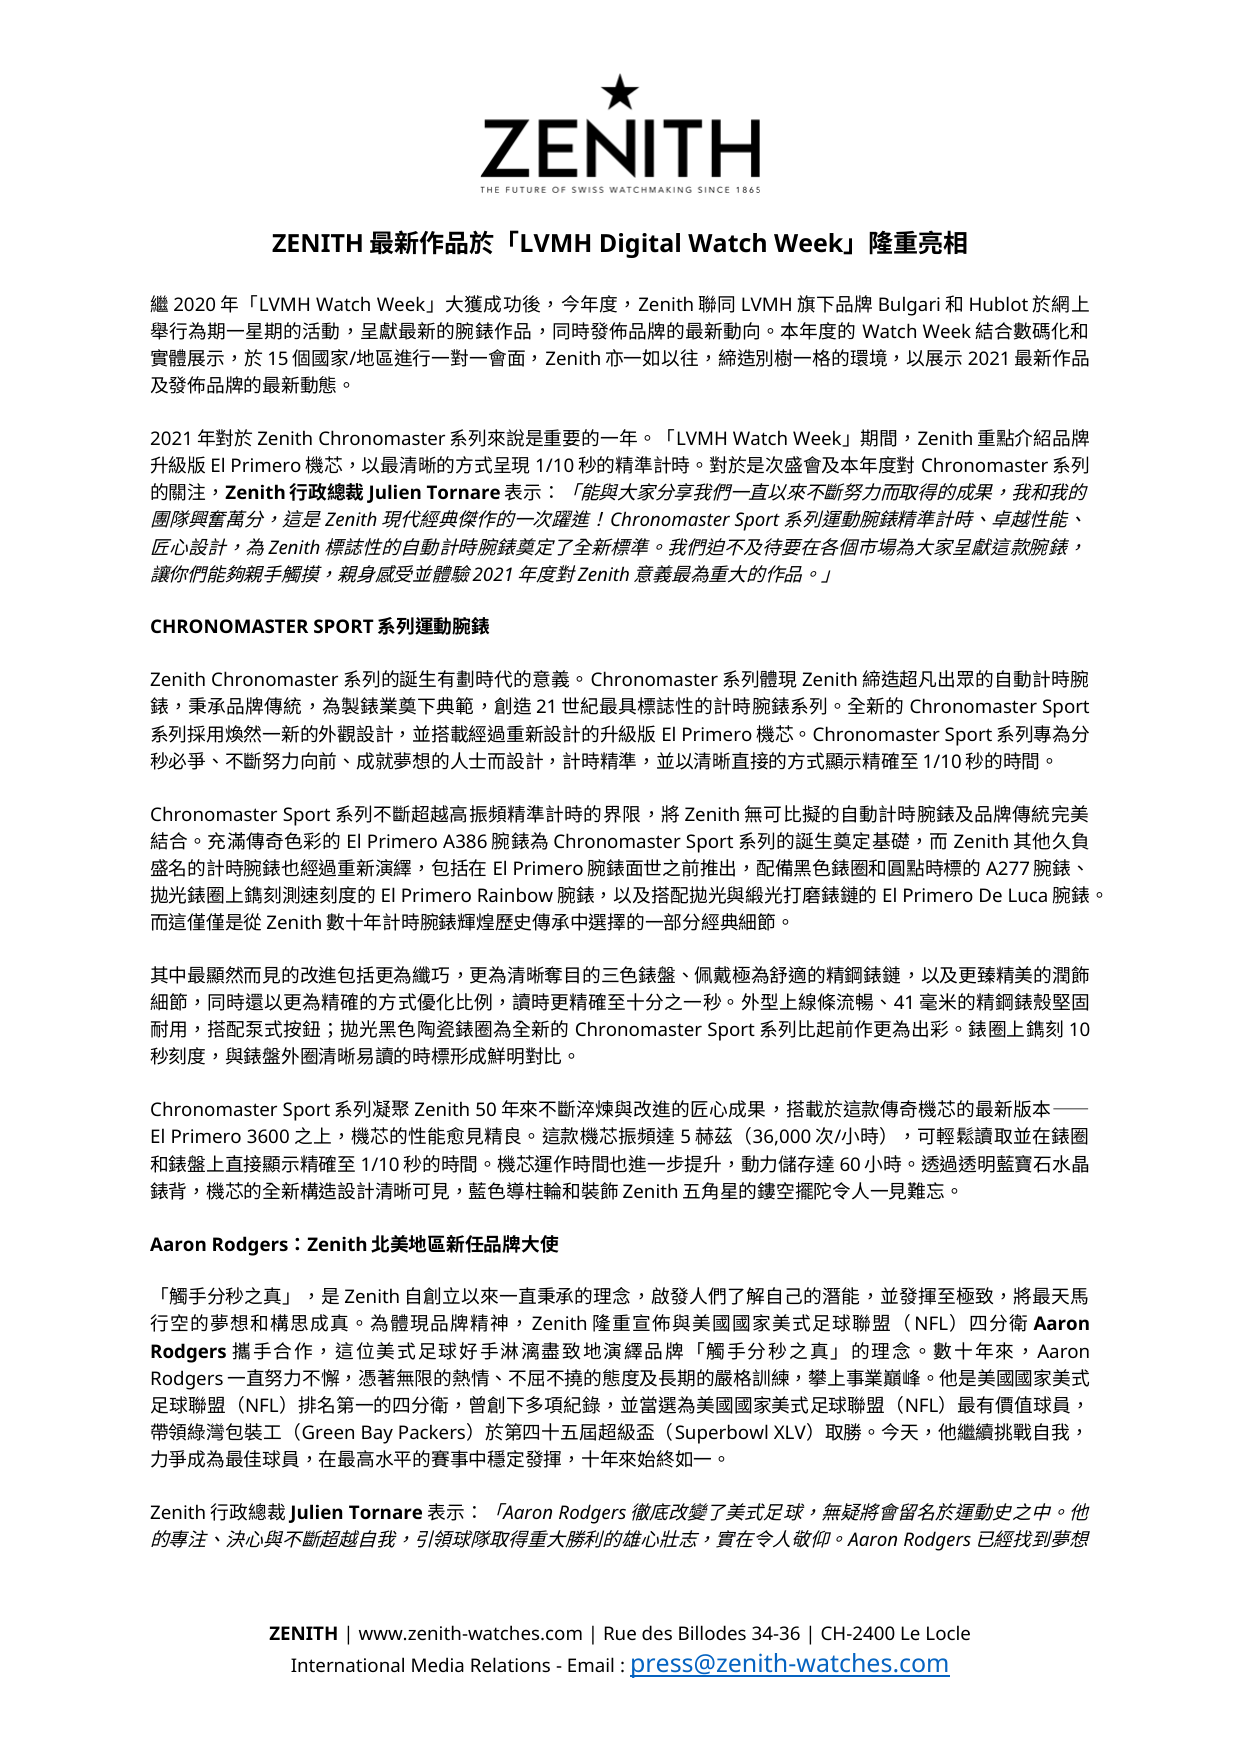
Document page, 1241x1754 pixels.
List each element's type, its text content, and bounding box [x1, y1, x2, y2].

text Chronomaster Sport系列不斷超越高振頻精準計時的界限，將Zenith無可比擬的自動計時腕錶及品牌傳統完美結合。充滿傳奇色彩的El Primero A386腕錶為Chronomaster Sport系列的誕生奠定基礎，而Zenith其他久負盛名的計時腕錶也經過重新演繹，包括在El Primero腕錶面世之前推出，配備黑色錶圈和圓點時標的A277腕錶、拋光錶圈上鐫刻測速刻度的El Primero Rainbow腕錶，以及搭配拋光與緞光打磨錶鏈的El Primero De Luca腕錶。而這僅僅是從Zenith數十年計時腕錶輝煌歷史傳承中選擇的一部分經典細節。 [150, 799, 1090, 935]
text 繼2020年「LVMH Watch Week」大獲成功後，今年度，Zenith聯同LVMH旗下品牌Bulgari和Hublot於網上舉行為期一星期的活動，呈獻最新的腕錶作品，同時發佈品牌的最新動向。本年度的Watch Week結合數碼化和實體展示，於15個國家/地區進行一對一會面，Zenith亦一如以往，締造別樹一格的環境，以展示2021最新作品及發佈品牌的最新動態。 [150, 289, 1090, 398]
text Zenith Chronomaster系列的誕生有劃時代的意義。Chronomaster系列體現Zenith締造超凡出眾的自動計時腕錶，秉承品牌傳統，為製錶業奠下典範，創造21世紀最具標誌性的計時腕錶系列。全新的Chronomaster Sport系列採用煥然一新的外觀設計，並搭載經過重新設計的升級版El Primero機芯。Chronomaster Sport系列專為分秒必爭、不斷努力向前、成就夢想的人士而設計，計時精準，並以清晰直接的方式顯示精確至1/10秒的時間。 [150, 665, 1090, 774]
text Aaron Rodgers：Zenith北美地區新任品牌大使 [150, 1229, 1090, 1256]
text 其中最顯然而見的改進包括更為纖巧，更為清晰奪目的三色錶盤、佩戴極為舒適的精鋼錶鏈，以及更臻精美的潤飾細節，同時還以更為精確的方式優化比例，讀時更精確至十分之一秒。外型上線條流暢、41毫米的精鋼錶殼堅固耐用，搭配泵式按鈕；拋光黑色陶瓷錶圈為全新的Chronomaster Sport系列比起前作更為出彩。錶圈上鐫刻10秒刻度，與錶盤外圈清晰易讀的時標形成鮮明對比。 [150, 961, 1090, 1069]
picture [480, 73, 760, 193]
text Chronomaster Sport系列凝聚Zenith 50年來不斷淬煉與改進的匠心成果，搭載於這款傳奇機芯的最新版本——El Primero 3600之上，機芯的性能愈見精良。這款機芯振頻達5赫茲（36,000次/小時），可輕鬆讀取並在錶圈和錶盤上直接顯示精確至1/10秒的時間。機芯運作時間也進一步提升，動力儲存達60小時。透過透明藍寶石水晶錶背，機芯的全新構造設計清晰可見，藍色導柱輪和裝飾Zenith五角星的鏤空擺陀令人一見難忘。 [150, 1095, 1090, 1204]
text CHRONOMASTER SPORT系列運動腕錶 [150, 612, 1090, 639]
text 2021年對於Zenith Chronomaster系列來說是重要的一年。「LVMH Watch Week」期間，Zenith重點介紹品牌升級版El Primero機芯，以最清晰的方式呈現1/10秒的精準計時。對於是次盛會及本年度對Chronomaster系列的關注，Zenith行政總裁Julien Tornare表示：「能與大家分享我們一直以來不斷努力而取得的成果，我和我的團隊興奮萬分，這是Zenith現代經典傑作的一次躍進！Chronomaster Sport系列運動腕錶精準計時、卓越性能、匠心設計，為Zenith標誌性的自動計時腕錶奠定了全新標準。我們迫不及待要在各個市場為大家呈獻這款腕錶，讓你們能夠親手觸摸，親身感受並體驗2021年度對Zenith意義最為重大的作品。」 [150, 423, 1090, 587]
text ZENITH最新作品於「LVMH Digital Watch Week」隆重亮相 [150, 223, 1090, 259]
text 「觸手分秒之真」，是Zenith自創立以來一直秉承的理念，啟發人們了解自己的潛能，並發揮至極致，將最天馬行空的夢想和構思成真。為體現品牌精神，Zenith隆重宣佈與美國國家美式足球聯盟（NFL）四分衛Aaron Rodgers攜手合作，這位美式足球好手淋漓盡致地演繹品牌「觸手分秒之真」的理念。數十年來，Aaron Rodgers一直努力不懈，憑著無限的熱情、不屈不撓的態度及長期的嚴格訓練，攀上事業巔峰。他是美國國家美式足球聯盟（NFL）排名第一的四分衛，曾創下多項紀錄，並當選為美國國家美式足球聯盟（NFL）最有價值球員，帶領綠灣包裝工（Green Bay Packers）於第四十五屆超級盃（Superbowl XLV）取勝。今天，他繼續挑戰自我，力爭成為最佳球員，在最高水平的賽事中穩定發揮，十年來始終如一。 [150, 1282, 1090, 1472]
